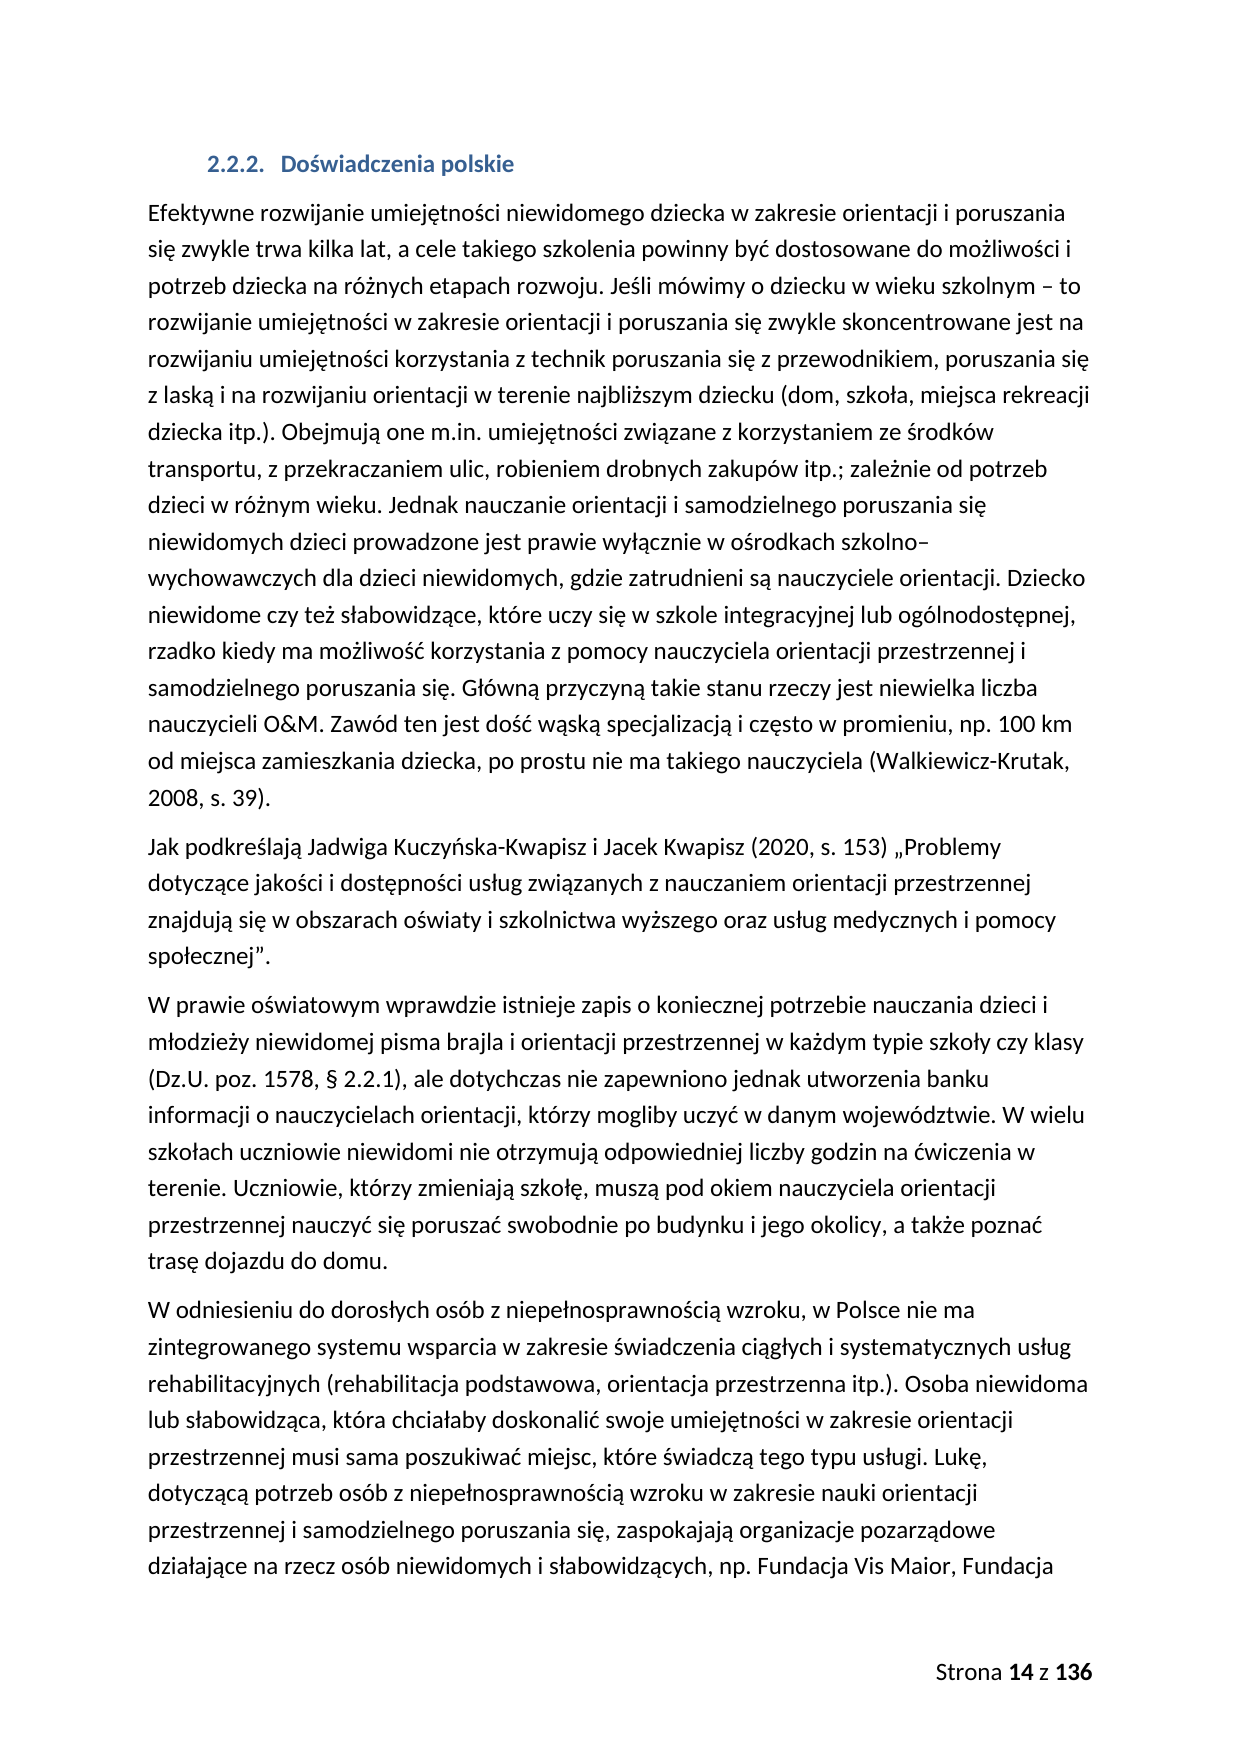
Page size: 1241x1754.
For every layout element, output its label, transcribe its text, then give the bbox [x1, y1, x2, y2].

text Efektywne rozwijanie umiejętności niewidomego dziecka w zakresie orientacji i poruszania się zwykle trwa kilka lat, a cele takiego szkolenia powinny być dostosowane do możliwości i potrzeb dziecka na różnych etapach rozwoju. Jeśli mówimy o dziecku w wieku szkolnym – to rozwijanie umiejętności w zakresie orientacji i poruszania się zwykle skoncentrowane jest na rozwijaniu umiejętności korzystania z technik poruszania się z przewodnikiem, poruszania się z laską i na rozwijaniu orientacji w terenie najbliższym dziecku (dom, szkoła, miejsca rekreacji dziecka itp.). Obejmują one m.in. umiejętności związane z korzystaniem ze środków transportu, z przekraczaniem ulic, robieniem drobnych zakupów itp.; zależnie od potrzeb dzieci w różnym wieku. Jednak nauczanie orientacji i samodzielnego poruszania się niewidomych dzieci prowadzone jest prawie wyłącznie w ośrodkach szkolno–wychowawczych dla dzieci niewidomych, gdzie zatrudnieni są nauczyciele orientacji. Dziecko niewidome czy też słabowidzące, które uczy się w szkole integracyjnej lub ogólnodostępnej, rzadko kiedy ma możliwość korzystania z pomocy nauczyciela orientacji przestrzennej i samodzielnego poruszania się. Główną przyczyną takie stanu rzeczy jest niewielka liczba nauczycieli O&M. Zawód ten jest dość wąską specjalizacją i często w promieniu, np. 100 km od miejsca zamieszkania dziecka, po prostu nie ma takiego nauczyciela (Walkiewicz-Krutak, 2008, s. 39). [148, 197, 1092, 812]
text W prawie oświatowym wprawdzie istnieje zapis o koniecznej potrzebie nauczania dzieci i młodzieży niewidomej pisma brajla i orientacji przestrzennej w każdym typie szkoły czy klasy (Dz.U. poz. 1578, § 2.2.1), ale dotychczas nie zapewniono jednak utworzenia banku informacji o nauczycielach orientacji, którzy mogliby uczyć w danym województwie. W wielu szkołach uczniowie niewidomi nie otrzymują odpowiedniej liczby godzin na ćwiczenia w terenie. Uczniowie, którzy zmieniają szkołę, muszą pod okiem nauczyciela orientacji przestrzennej nauczyć się poruszać swobodnie po budynku i jego okolicy, a także poznać trasę dojazdu do domu. [148, 989, 1092, 1276]
text Jak podkreślają Jadwiga Kuczyńska-Kwapisz i Jacek Kwapisz (2020, s. 153) „Problemy dotyczące jakości i dostępności usług związanych z nauczaniem orientacji przestrzennej znajdują się w obszarach oświaty i szkolnictwa wyższego oraz usług medycznych i pomocy społecznej”. [148, 831, 1092, 971]
subtitle Doświadczenia polskie [207, 148, 1092, 178]
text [148, 1294, 1092, 1581]
